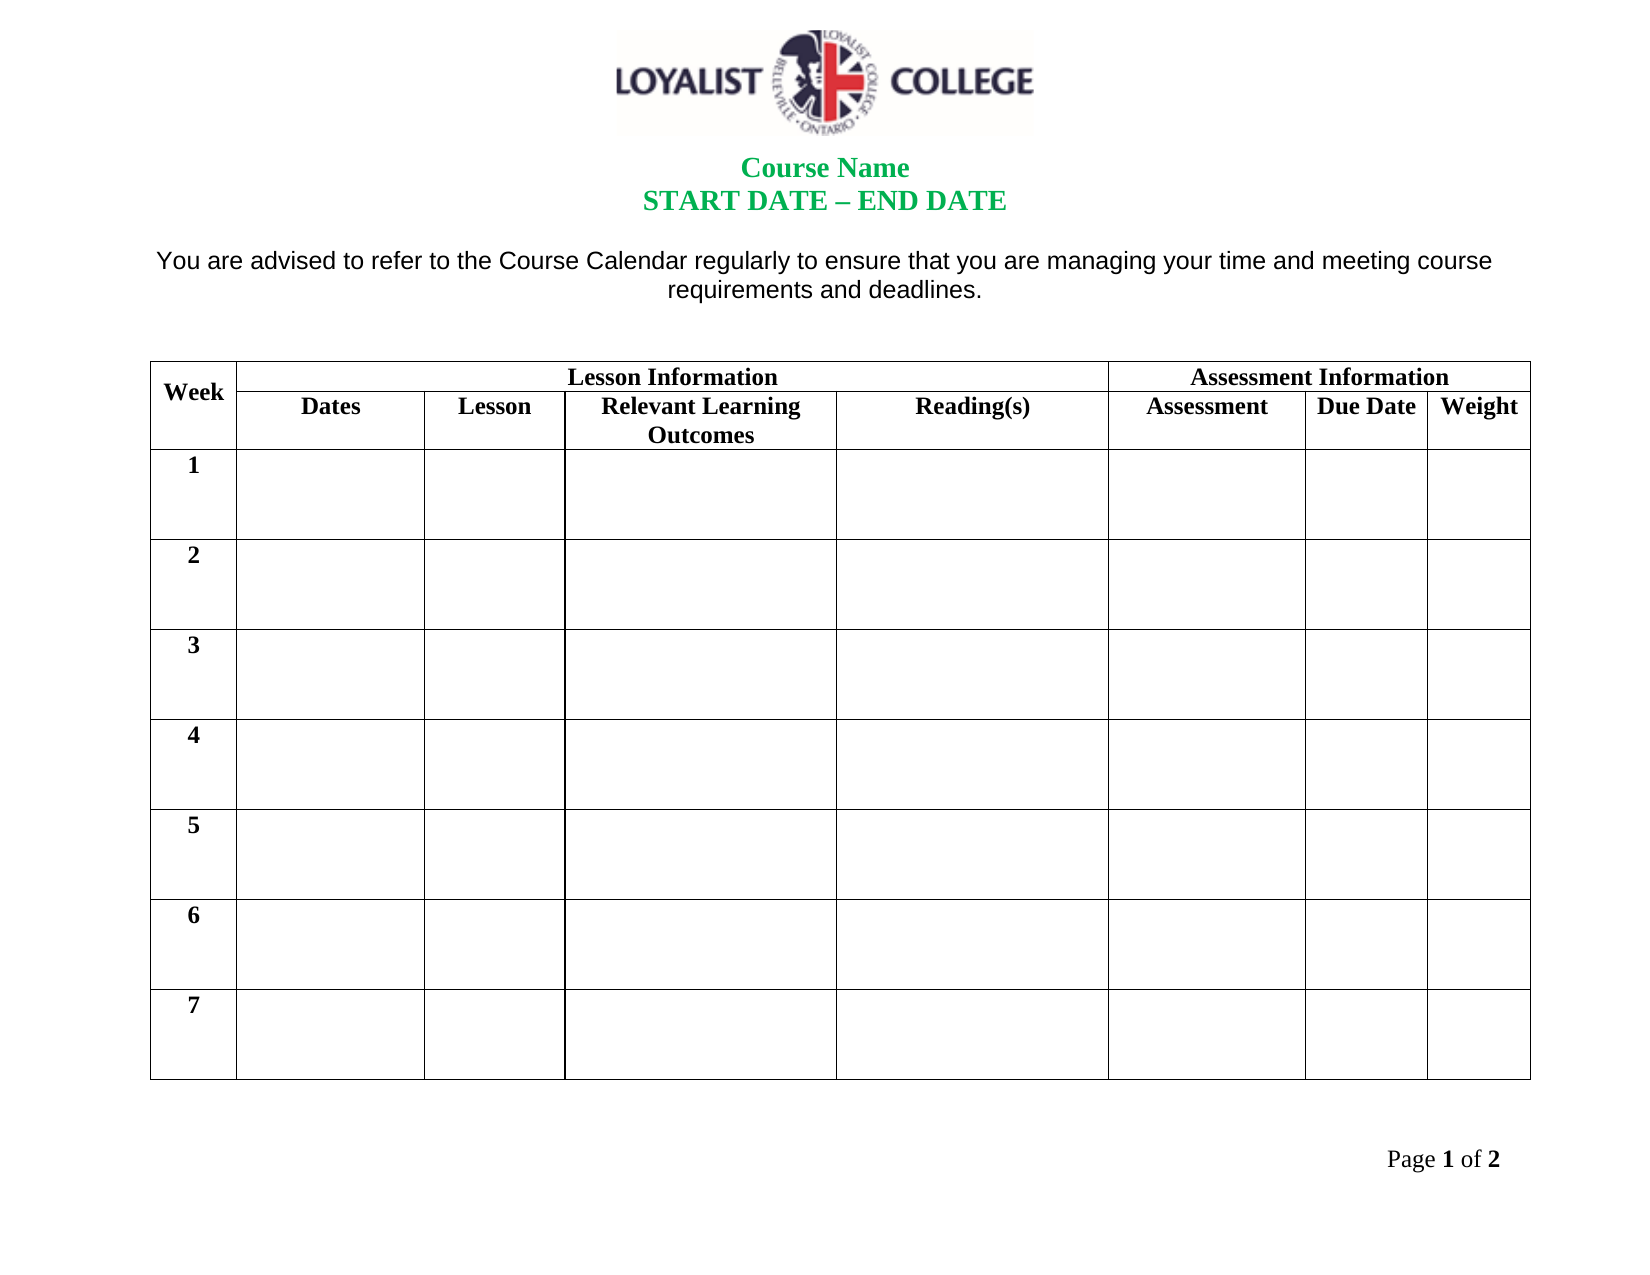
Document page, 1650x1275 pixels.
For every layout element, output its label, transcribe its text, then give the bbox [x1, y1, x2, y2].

table_cell [1306, 450, 1427, 539]
table_cell [837, 540, 1108, 629]
table_cell [1428, 990, 1530, 1079]
table_cell [1306, 720, 1427, 809]
table_cell [566, 810, 836, 899]
table_header Week [151, 362, 236, 449]
text Course Name [150, 150, 1500, 183]
picture [616, 30, 1034, 136]
table_cell 3 [151, 630, 236, 719]
table_cell [837, 990, 1108, 1079]
table_cell [1428, 900, 1530, 989]
table_cell [1428, 810, 1530, 899]
table_cell [566, 540, 836, 629]
table_cell [1428, 450, 1530, 539]
table_cell [1109, 450, 1305, 539]
text You are advised to refer to the Course Calendar regularly to ensure that you are managing your time and meeting course requirements and deadlines. [150, 246, 1500, 303]
table_cell [237, 990, 424, 1079]
table_cell 1 [151, 450, 236, 539]
table_cell [566, 720, 836, 809]
table_cell Lesson [425, 392, 564, 449]
table_cell [1109, 630, 1305, 719]
table_cell [1109, 810, 1305, 899]
table_cell [237, 540, 424, 629]
table_cell [237, 630, 424, 719]
table_cell Relevant Learning Outcomes [566, 392, 836, 449]
table_cell Reading(s) [837, 392, 1108, 449]
table_cell [425, 720, 564, 809]
table_cell [1306, 540, 1427, 629]
table_cell [837, 810, 1108, 899]
table_cell [425, 540, 564, 629]
table_cell [237, 450, 424, 539]
table_cell [1306, 810, 1427, 899]
table_cell [1428, 720, 1530, 809]
table_cell [1109, 720, 1305, 809]
table_cell [425, 810, 564, 899]
table_cell 6 [151, 900, 236, 989]
table_cell Dates [237, 392, 424, 449]
table_cell [237, 810, 424, 899]
table_cell [566, 630, 836, 719]
table_cell [425, 900, 564, 989]
table_cell [837, 450, 1108, 539]
table_cell [837, 720, 1108, 809]
table_cell 2 [151, 540, 236, 629]
table_cell [425, 630, 564, 719]
table_cell [237, 720, 424, 809]
table_cell [566, 900, 836, 989]
table_cell [237, 900, 424, 989]
table_cell [1306, 990, 1427, 1079]
table_cell [1428, 630, 1530, 719]
table_cell [837, 900, 1108, 989]
table_cell [1306, 630, 1427, 719]
table_cell [1109, 990, 1305, 1079]
table_cell [837, 630, 1108, 719]
table_header Lesson Information [237, 362, 1108, 391]
table_cell [1109, 540, 1305, 629]
table_cell Weight [1428, 392, 1530, 449]
table_cell [425, 450, 564, 539]
table_cell Due Date [1306, 392, 1427, 449]
table_cell Assessment [1109, 392, 1305, 449]
table_cell 5 [151, 810, 236, 899]
table_header Assessment Information [1109, 362, 1530, 391]
table_cell [1428, 540, 1530, 629]
table_cell [566, 990, 836, 1079]
table_cell [1306, 900, 1427, 989]
table_cell 7 [151, 990, 236, 1079]
table_cell 4 [151, 720, 236, 809]
table_cell [425, 990, 564, 1079]
table_cell [1109, 900, 1305, 989]
table_cell [566, 450, 836, 539]
text START DATE – END DATE [150, 183, 1500, 217]
